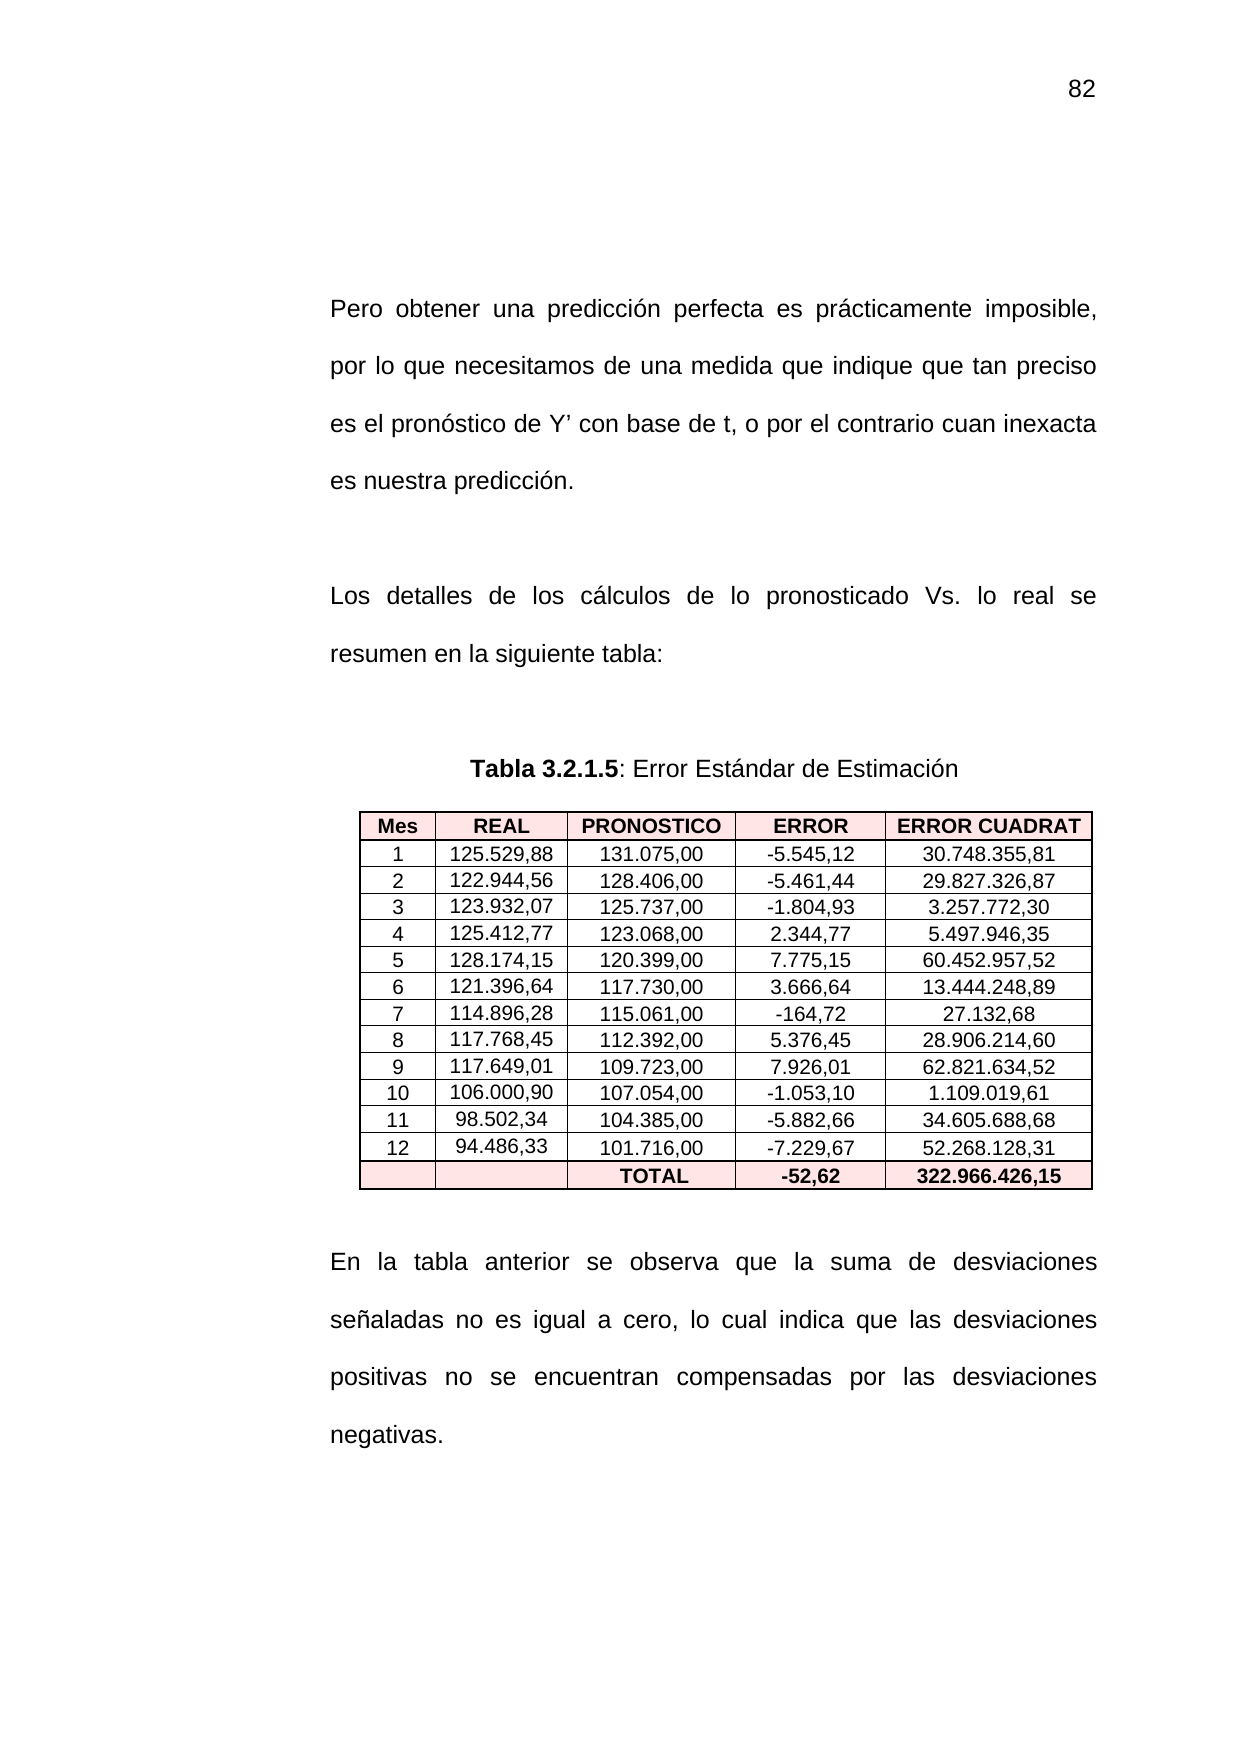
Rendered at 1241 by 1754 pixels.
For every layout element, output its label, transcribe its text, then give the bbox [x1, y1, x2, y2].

table_cell 52.268.128,31 [886, 1133, 1091, 1160]
table_cell 123.068,00 [568, 920, 735, 946]
text Tabla 3.2.1.5: Error Estándar de Estimación [330, 754, 1098, 782]
table_header ERROR CUADRAT [886, 813, 1091, 839]
table_cell 10 [361, 1080, 435, 1105]
table_cell 2.344,77 [736, 920, 885, 946]
table_cell 112.392,00 [568, 1026, 735, 1052]
table_cell 9 [361, 1053, 435, 1078]
table_cell [436, 1162, 567, 1188]
table_cell 7.926,01 [736, 1053, 885, 1078]
table_cell 1 [361, 841, 435, 866]
table_cell TOTAL [568, 1162, 735, 1188]
table_cell 29.827.326,87 [886, 867, 1091, 892]
table_cell 114.896,28 [436, 1000, 567, 1025]
text Los detalles de los cálculos de lo pronosticado Vs. lo real se resumen en la siguiente tabla: [330, 581, 1098, 667]
table_cell 128.406,00 [568, 867, 735, 892]
table_cell 122.944,56 [436, 867, 567, 892]
table_cell 120.399,00 [568, 947, 735, 972]
text Pero obtener una predicción perfecta es prácticamente imposible, por lo que necesitamos de una medida que indique que tan preciso es el pronóstico de Y’ con base de t, o por el contrario cuan inexacta es nuestra predicción. [330, 294, 1098, 495]
table_cell 5 [361, 947, 435, 972]
table_cell 322.966.426,15 [886, 1162, 1091, 1188]
table_cell 123.932,07 [436, 894, 567, 919]
table_cell 5.376,45 [736, 1026, 885, 1052]
table_header PRONOSTICO [568, 813, 735, 839]
table_cell 60.452.957,52 [886, 947, 1091, 972]
table_cell 101.716,00 [568, 1133, 735, 1160]
table_cell 3 [361, 894, 435, 919]
table_cell 1.109.019,61 [886, 1080, 1091, 1105]
table_cell -1.804,93 [736, 894, 885, 919]
table_cell 125.412,77 [436, 920, 567, 946]
table_cell 28.906.214,60 [886, 1026, 1091, 1052]
table_cell -7.229,67 [736, 1133, 885, 1160]
table_cell 128.174,15 [436, 947, 567, 972]
table_cell -5.461,44 [736, 867, 885, 892]
table_cell 5.497.946,35 [886, 920, 1091, 946]
table_cell 107.054,00 [568, 1080, 735, 1105]
table_cell 115.061,00 [568, 1000, 735, 1025]
table_cell -1.053,10 [736, 1080, 885, 1105]
table_cell 121.396,64 [436, 973, 567, 999]
table_cell 131.075,00 [568, 841, 735, 866]
table_cell 8 [361, 1026, 435, 1052]
table_cell -164,72 [736, 1000, 885, 1025]
table_cell -52,62 [736, 1162, 885, 1188]
table_cell 13.444.248,89 [886, 973, 1091, 999]
table_cell 27.132,68 [886, 1000, 1091, 1025]
table_cell 106.000,90 [436, 1080, 567, 1105]
table_cell -5.882,66 [736, 1106, 885, 1132]
table_cell [361, 1162, 435, 1188]
table_cell 117.730,00 [568, 973, 735, 999]
table_cell 117.768,45 [436, 1026, 567, 1052]
table_cell 125.737,00 [568, 894, 735, 919]
table_cell 98.502,34 [436, 1106, 567, 1132]
table_cell 34.605.688,68 [886, 1106, 1091, 1132]
table_cell 6 [361, 973, 435, 999]
table_cell 104.385,00 [568, 1106, 735, 1132]
table_cell 7 [361, 1000, 435, 1025]
text En la tabla anterior se observa que la suma de desviaciones señaladas no es igual a cero, lo cual indica que las desviaciones positivas no se encuentran compensadas por las desviaciones negativas. [330, 1247, 1098, 1449]
table_cell 125.529,88 [436, 841, 567, 866]
table_cell 12 [361, 1133, 435, 1160]
table_cell 3.257.772,30 [886, 894, 1091, 919]
table_cell 94.486,33 [436, 1133, 567, 1160]
table_header REAL [436, 813, 567, 839]
table_cell 109.723,00 [568, 1053, 735, 1078]
table_cell 3.666,64 [736, 973, 885, 999]
table_header ERROR [736, 813, 885, 839]
table_cell 7.775,15 [736, 947, 885, 972]
table_cell 4 [361, 920, 435, 946]
table_cell 117.649,01 [436, 1053, 567, 1078]
table_cell 11 [361, 1106, 435, 1132]
table_cell 2 [361, 867, 435, 892]
table_header Mes [361, 813, 435, 839]
table_cell 30.748.355,81 [886, 841, 1091, 866]
table_cell -5.545,12 [736, 841, 885, 866]
table_cell 62.821.634,52 [886, 1053, 1091, 1078]
